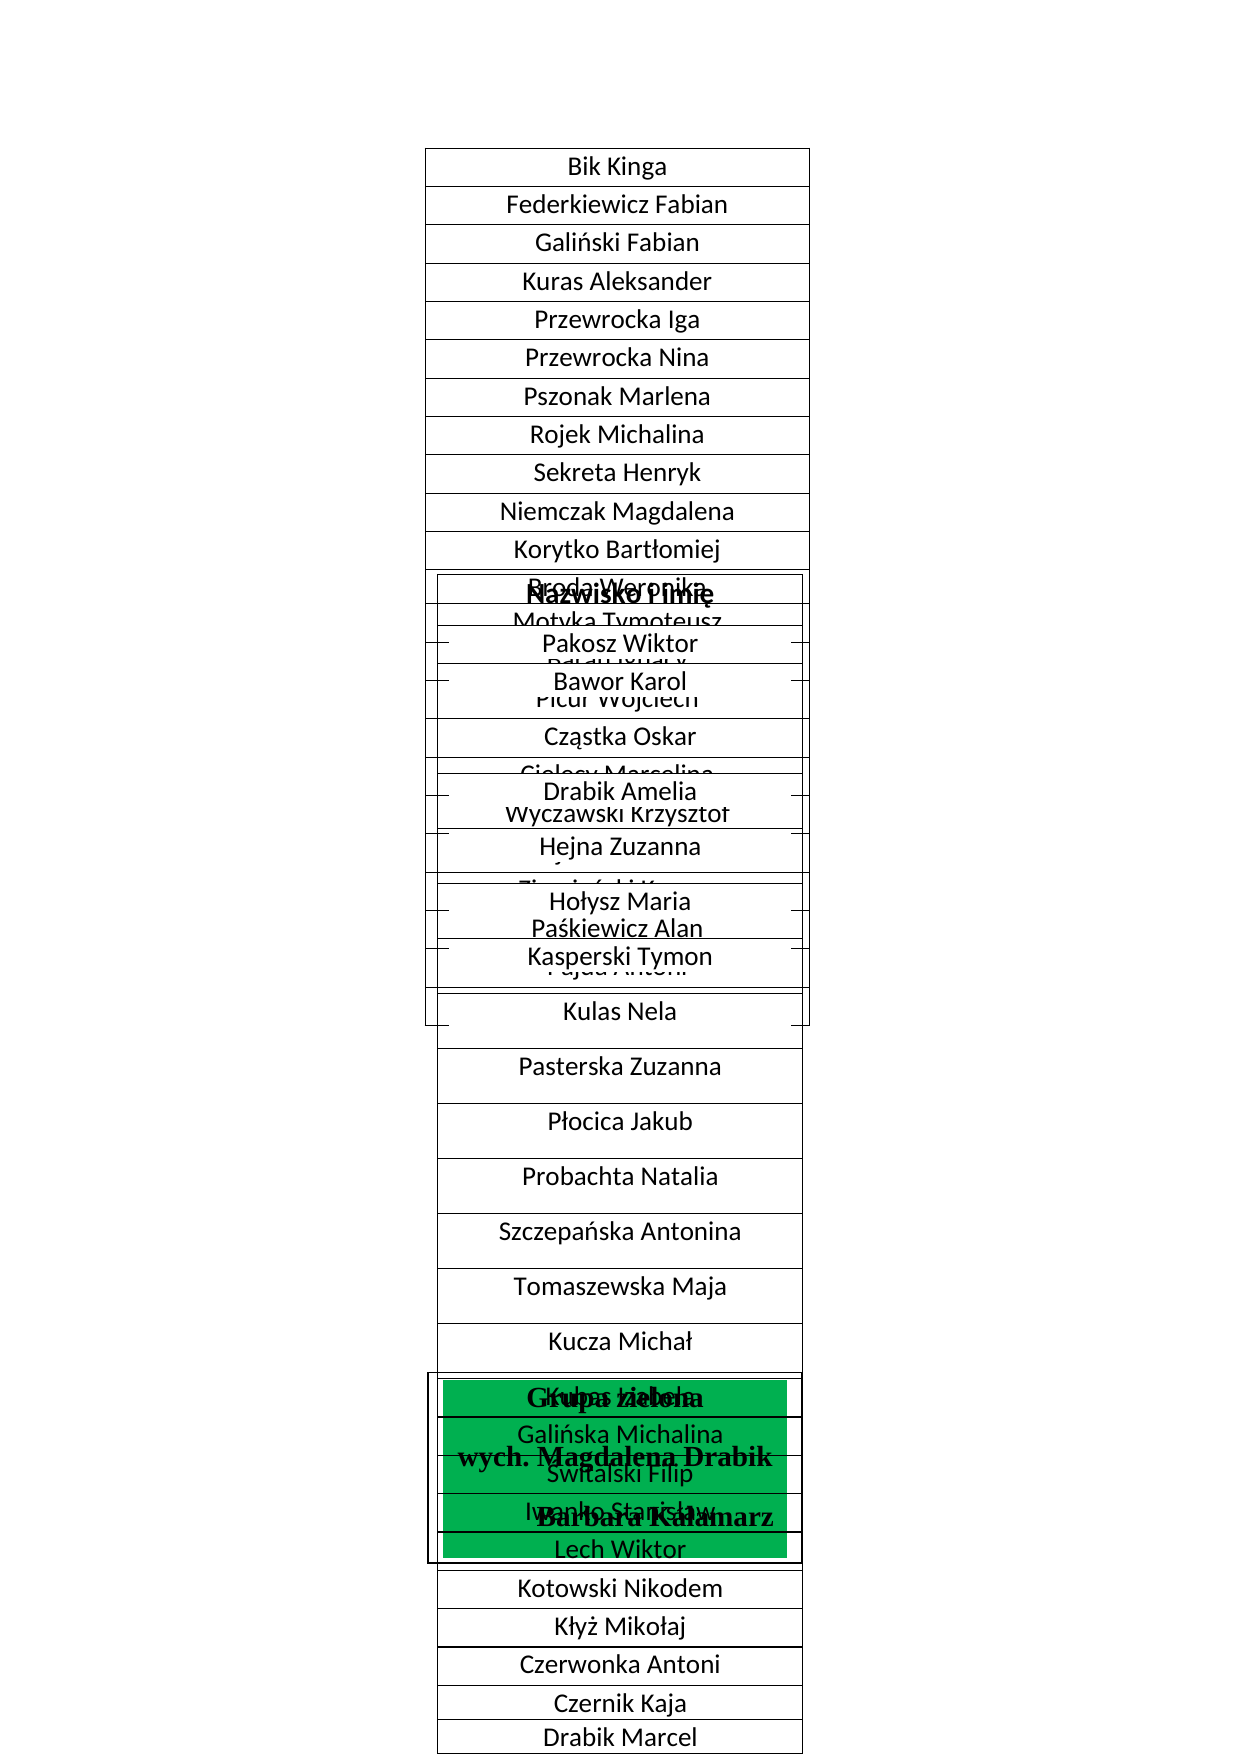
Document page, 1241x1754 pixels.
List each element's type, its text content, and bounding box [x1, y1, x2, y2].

table_cell Lech Wiktor [438, 1533, 802, 1570]
table_cell Sekreta Henryk [426, 455, 809, 493]
table_cell Przewrocka Nina [426, 340, 809, 378]
table_header Nazwisko i imię [438, 575, 802, 625]
table_cell Pszonak Marlena [426, 379, 809, 416]
table_cell Federkiewicz Fabian [426, 187, 809, 224]
table_cell Kuras Aleksander [426, 264, 809, 301]
table_cell Korytko Bartłomiej [426, 532, 809, 569]
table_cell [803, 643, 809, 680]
table_cell Rojek Michalina [426, 417, 809, 454]
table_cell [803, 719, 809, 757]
table_cell Iwanko Stanisław [438, 1494, 802, 1531]
table_cell Przewrocka Iga [426, 302, 809, 339]
table_cell Galińska Michalina [438, 1418, 802, 1455]
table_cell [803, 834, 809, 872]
table_cell Pakosz Wiktor [438, 626, 802, 663]
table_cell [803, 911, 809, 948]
table_cell Hołysz Maria [438, 884, 802, 938]
table_cell Galiński Fabian [426, 225, 809, 263]
table_cell Kasperski Tymon [438, 939, 802, 993]
table_cell Czerwonka Antoni [438, 1648, 802, 1685]
table_cell Kulas Nela [438, 994, 802, 1048]
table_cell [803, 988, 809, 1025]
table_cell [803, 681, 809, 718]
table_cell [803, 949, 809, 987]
table_cell Kłyż Mikołaj [438, 1609, 802, 1646]
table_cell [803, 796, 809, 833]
table_cell Kotowski Nikodem [438, 1571, 802, 1608]
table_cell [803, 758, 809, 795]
table_cell Kucza Michał [438, 1324, 802, 1378]
table_cell Bawor Karol [438, 664, 802, 718]
table_cell Płocica Jakub [438, 1104, 802, 1158]
table_cell Hejna Zuzanna [438, 829, 802, 883]
table_cell Niemczak Magdalena [426, 494, 809, 531]
table_cell Tomaszewska Maja [438, 1269, 802, 1323]
table_cell Bik Kinga [426, 149, 809, 186]
table_cell Cząstka Oskar [438, 719, 802, 773]
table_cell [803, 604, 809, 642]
table_cell Pasterska Zuzanna [438, 1049, 802, 1103]
table_cell Świtalski Filip [438, 1456, 802, 1493]
table_cell Probachta Natalia [438, 1159, 802, 1213]
table_cell Drabik Amelia [438, 774, 802, 828]
table_cell Szczepańska Antonina [438, 1214, 802, 1268]
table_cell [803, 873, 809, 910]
table_cell Kubas Izabela [438, 1379, 802, 1416]
